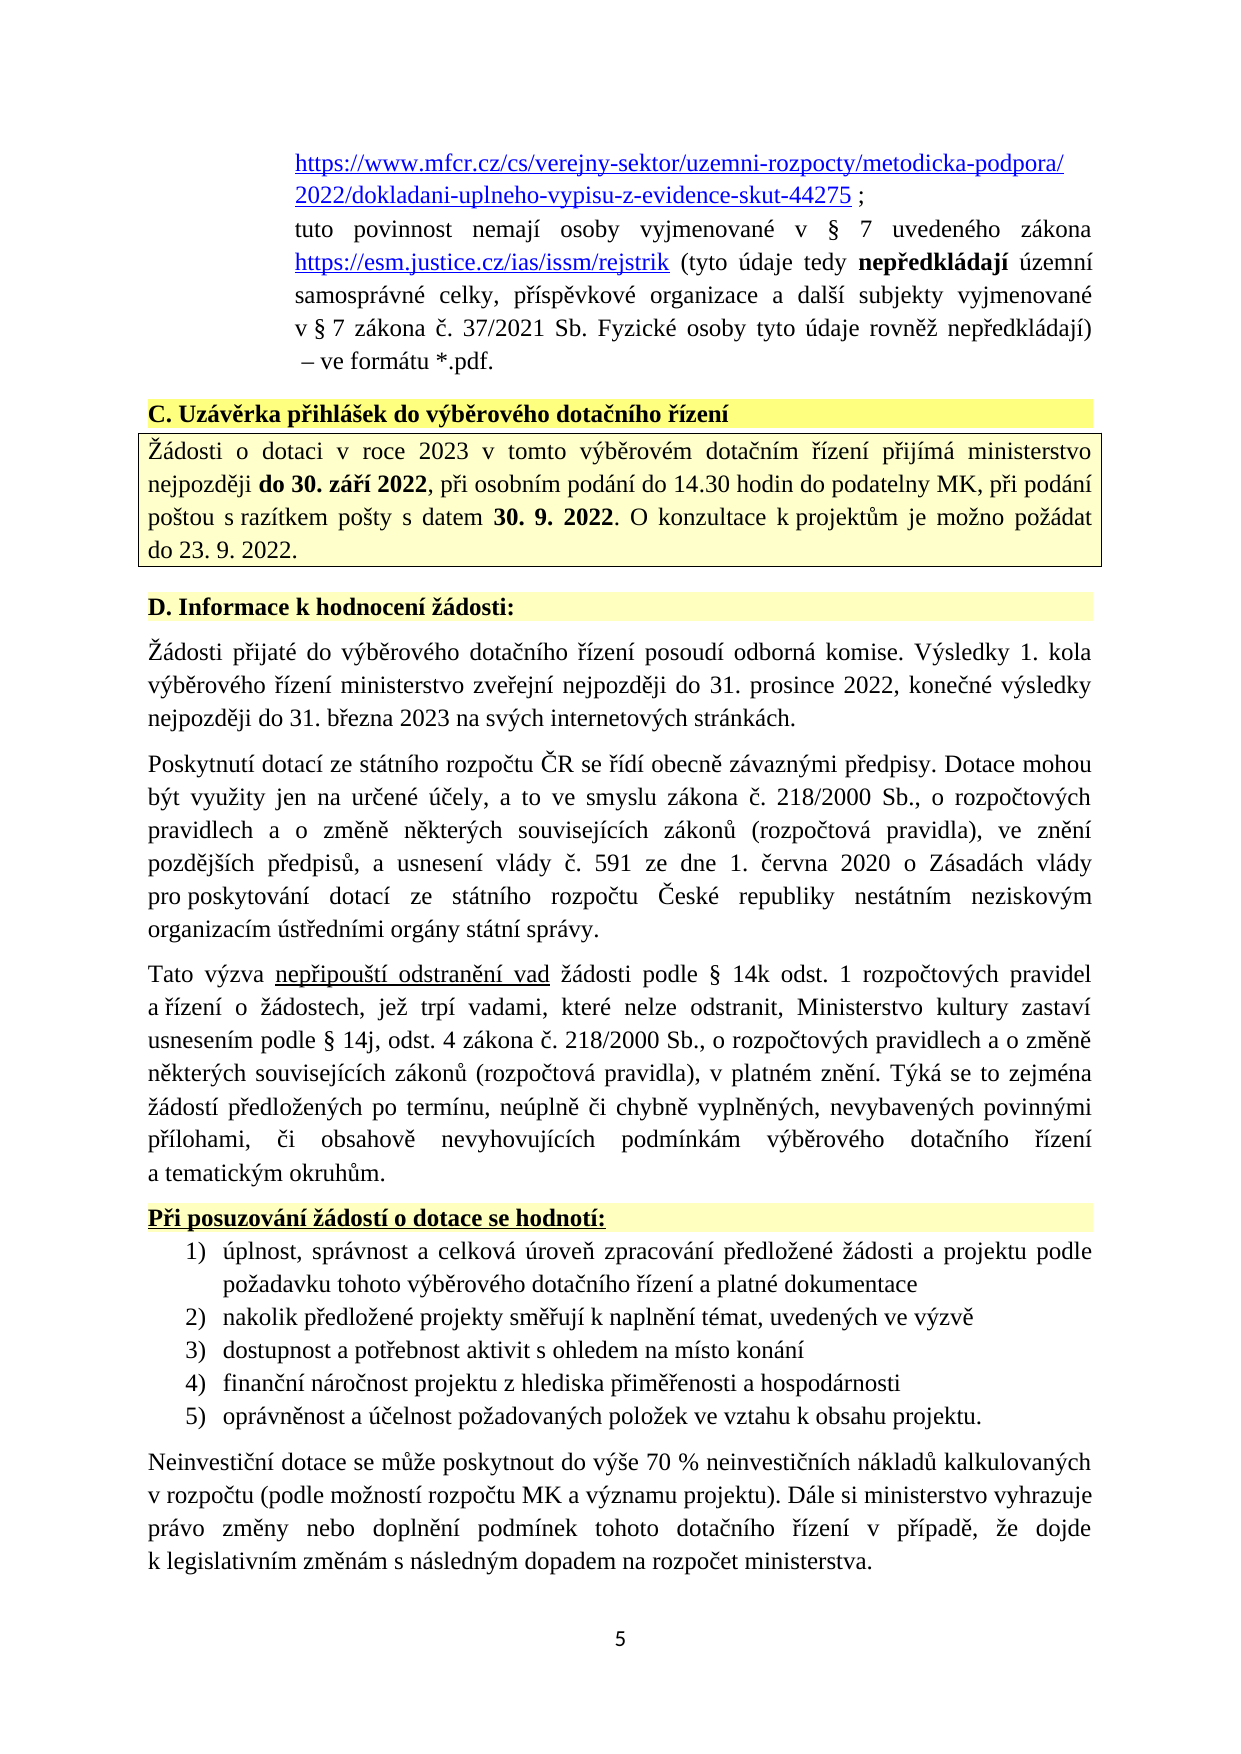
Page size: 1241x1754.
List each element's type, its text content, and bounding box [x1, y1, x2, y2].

text Tato výzva nepřipouští odstranění vad žádosti podle § 14k odst. 1 rozpočtových pravidel a řízení o žádostech, jež trpí vadami, které nelze odstranit, Ministerstvo kultury zastaví usnesením podle § 14j, odst. 4 zákona č. 218/2000 Sb., o rozpočtových pravidlech a o změně některých souvisejících zákonů (rozpočtová pravidla), v platném znění. Týká se to zejména žádostí předložených po termínu, neúplně či chybně vyplněných, nevybavených povinnými přílohami, či obsahově nevyhovujících podmínkám výběrového dotačního řízení a tematickým okruhům. [148, 959, 1093, 1186]
list oprávněnost a účelnost požadovaných položek ve vztahu k obsahu projektu. [185, 1401, 1093, 1430]
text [148, 148, 1093, 209]
text D. Informace k hodnocení žádosti: [148, 592, 1093, 621]
list úplnost, správnost a celková úroveň zpracování předložené žádosti a projektu podle požadavku tohoto výběrového dotačního řízení a platné dokumentace [185, 1236, 1093, 1298]
text Neinvestiční dotace se může poskytnout do výše 70 % neinvestičních nákladů kalkulovaných v rozpočtu (podle možností rozpočtu MK a významu projektu). Dále si ministerstvo vyhrazuje právo změny nebo doplnění podmínek tohoto dotačního řízení v případě, že dojde k legislativním změnám s následným dopadem na rozpočet ministerstva. [148, 1447, 1093, 1574]
text Při posuzování žádostí o dotace se hodnotí: [148, 1203, 1093, 1232]
text Žádosti přijaté do výběrového dotačního řízení posoudí odborná komise. Výsledky 1. kola výběrového řízení ministerstvo zveřejní nejpozději do 31. prosince 2022, konečné výsledky nejpozději do 31. března 2023 na svých internetových stránkách. [148, 637, 1093, 732]
text Žádosti o dotaci v roce 2023 v tomto výběrovém dotačním řízení přijímá ministerstvo nejpozději do 30. září 2022, při osobním podání do 14.30 hodin do podatelny MK, při podání poštou s razítkem pošty s datem 30. 9. 2022. O konzultace k projektům je možno požádat do 23. 9. 2022. [139, 434, 1101, 566]
text Poskytnutí dotací ze státního rozpočtu ČR se řídí obecně závaznými předpisy. Dotace mohou být využity jen na určené účely, a to ve smyslu zákona č. 218/2000 Sb., o rozpočtových pravidlech a o změně některých souvisejících zákonů (rozpočtová pravidla), ve znění pozdějších předpisů, a usnesení vlády č. 591 ze dne 1. června 2020 o Zásadách vlády pro poskytování dotací ze státního rozpočtu České republiky nestátním neziskovým organizacím ústředními orgány státní správy. [148, 749, 1093, 943]
text tuto povinnost nemají osoby vyjmenované v § 7 uvedeného zákona https://esm.justice.cz/ias/issm/rejstrik (tyto údaje tedy nepředkládají územní samosprávné celky, příspěvkové organizace a další subjekty vyjmenované v § 7 zákona č. 37/2021 Sb. Fyzické osoby tyto údaje rovněž nepředkládají) – ve formátu *.pdf. [294, 214, 1093, 374]
text C. Uzávěrka přihlášek do výběrového dotačního řízení [148, 399, 1093, 428]
list nakolik předložené projekty směřují k naplnění témat, uvedených ve výzvě [185, 1302, 1093, 1331]
list finanční náročnost projektu z hlediska přiměřenosti a hospodárnosti [185, 1368, 1093, 1397]
list dostupnost a potřebnost aktivit s ohledem na místo konání [185, 1335, 1093, 1364]
